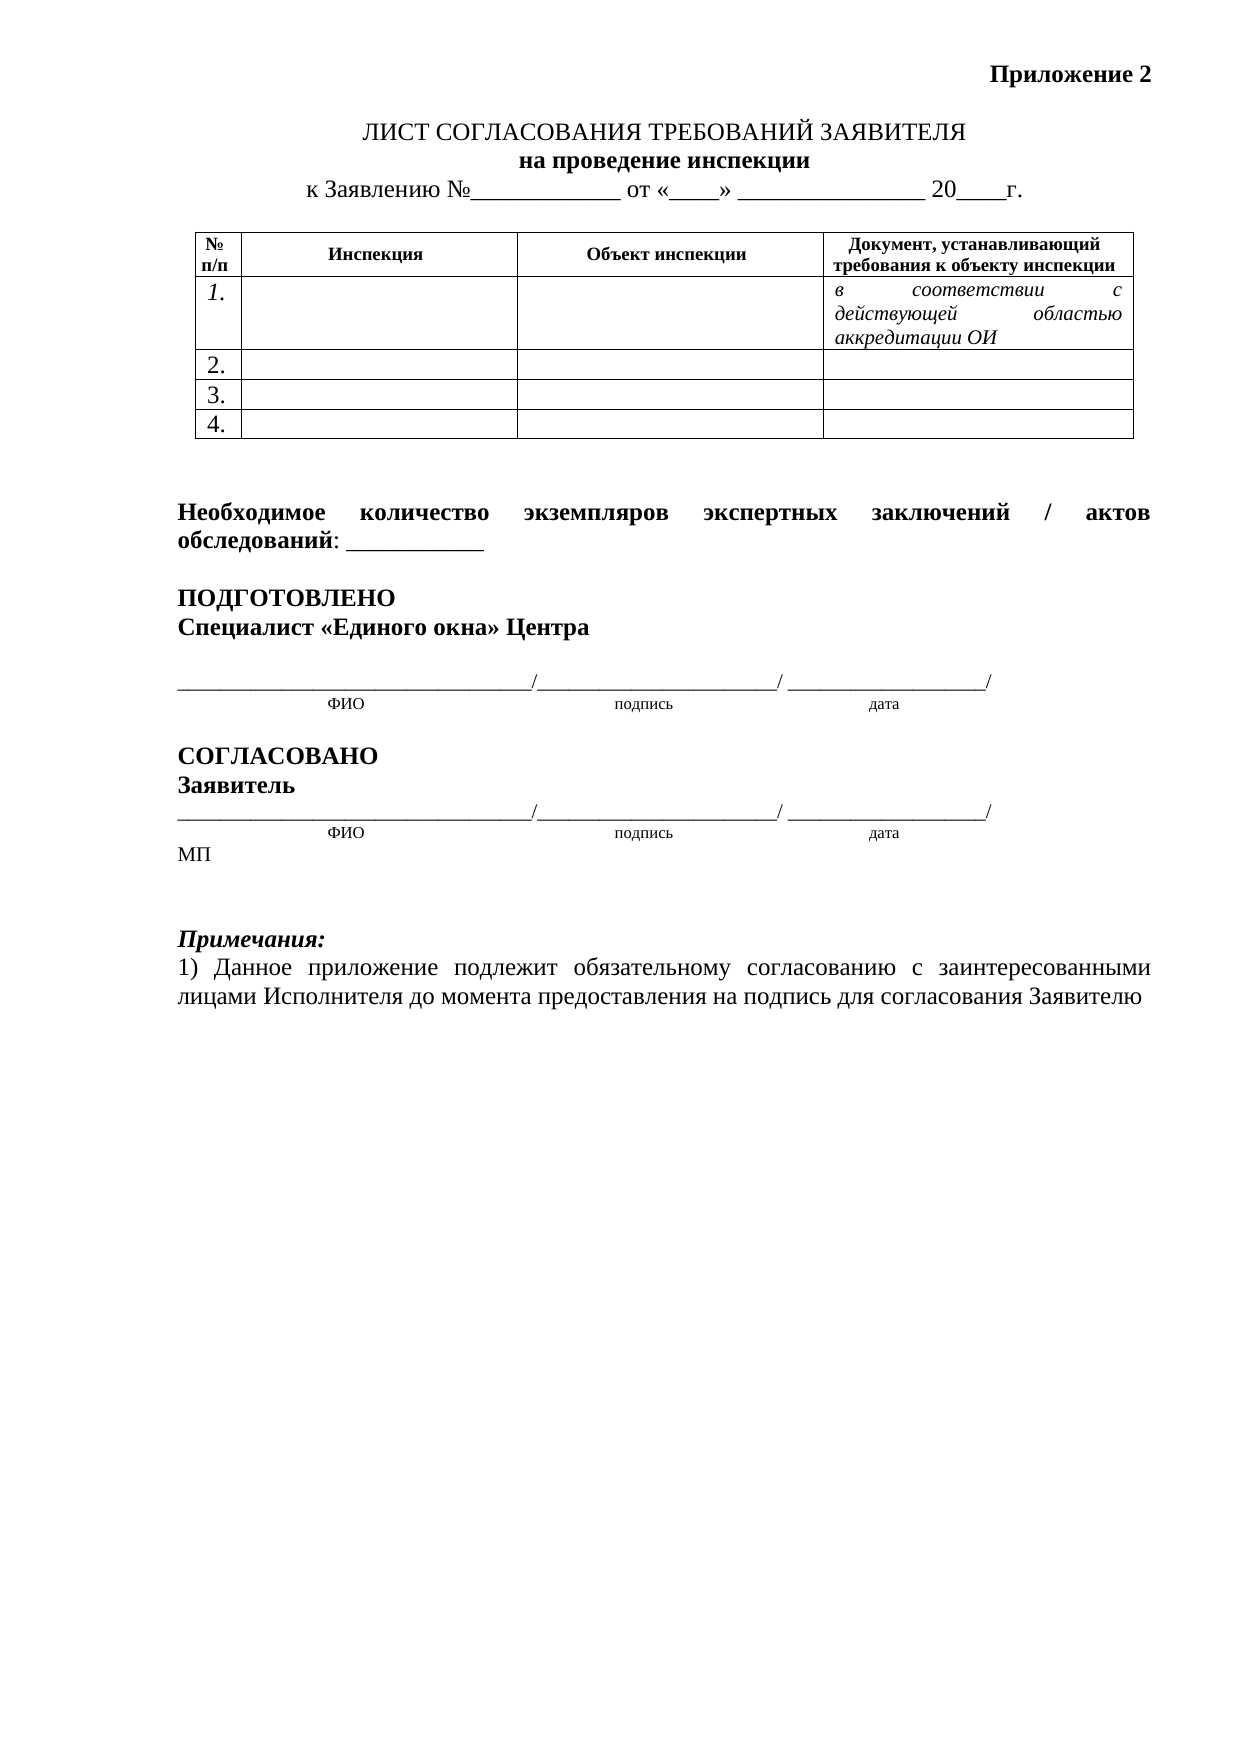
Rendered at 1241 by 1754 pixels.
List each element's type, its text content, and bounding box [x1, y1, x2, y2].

text Заявитель [177, 770, 1152, 799]
table_cell [242, 350, 517, 379]
table_cell [518, 410, 823, 438]
table_cell [196, 350, 241, 379]
text на проведение инспекции [177, 145, 1152, 174]
text __________________________________/_______________________/ ___________________/ [177, 669, 1152, 693]
text ФИО подпись дата [177, 823, 1152, 842]
table_cell [518, 350, 823, 379]
table_cell [196, 410, 241, 438]
table_cell [196, 277, 241, 349]
table_cell [242, 410, 517, 438]
table_header № п/п [196, 233, 241, 276]
text МП [177, 842, 1152, 866]
table_cell [824, 410, 1133, 438]
table_cell [824, 350, 1133, 379]
table_header Объект инспекции [518, 233, 823, 276]
text Приложение 2 [177, 59, 1152, 88]
text ПОДГОТОВЛЕНО [177, 583, 1152, 612]
table_cell [518, 380, 823, 408]
table_header Инспекция [242, 233, 517, 276]
table_header Документ, устанавливающий требования к объекту инспекции [824, 233, 1133, 276]
table_cell [196, 380, 241, 408]
table_cell [242, 277, 517, 349]
text 1) Данное приложение подлежит обязательному согласованию с заинтересованными лицами Исполнителя до момента предоставления на подпись для согласования Заявителю [177, 952, 1152, 1010]
text СОГЛАСОВАНО [177, 741, 1152, 770]
table_cell [242, 380, 517, 408]
table_cell [518, 277, 823, 349]
text Специалист «Единого окна» Центра [177, 612, 1152, 641]
text Примечания: [177, 924, 1152, 952]
text ФИО подпись дата [177, 693, 1152, 713]
text Необходимое количество экземпляров экспертных заключений / актов обследований: ___________ [177, 497, 1152, 554]
text __________________________________/_______________________/ ___________________/ [177, 799, 1152, 823]
text ЛИСТ СОГЛАСОВАНИЯ ТРЕБОВАНИЙ ЗАЯВИТЕЛЯ [177, 117, 1152, 145]
text к Заявлению №____________ от «____» _______________ 20____г. [177, 174, 1152, 203]
table_cell в соответствии с действующей областью аккредитации ОИ [824, 277, 1133, 349]
table_cell [824, 380, 1133, 408]
